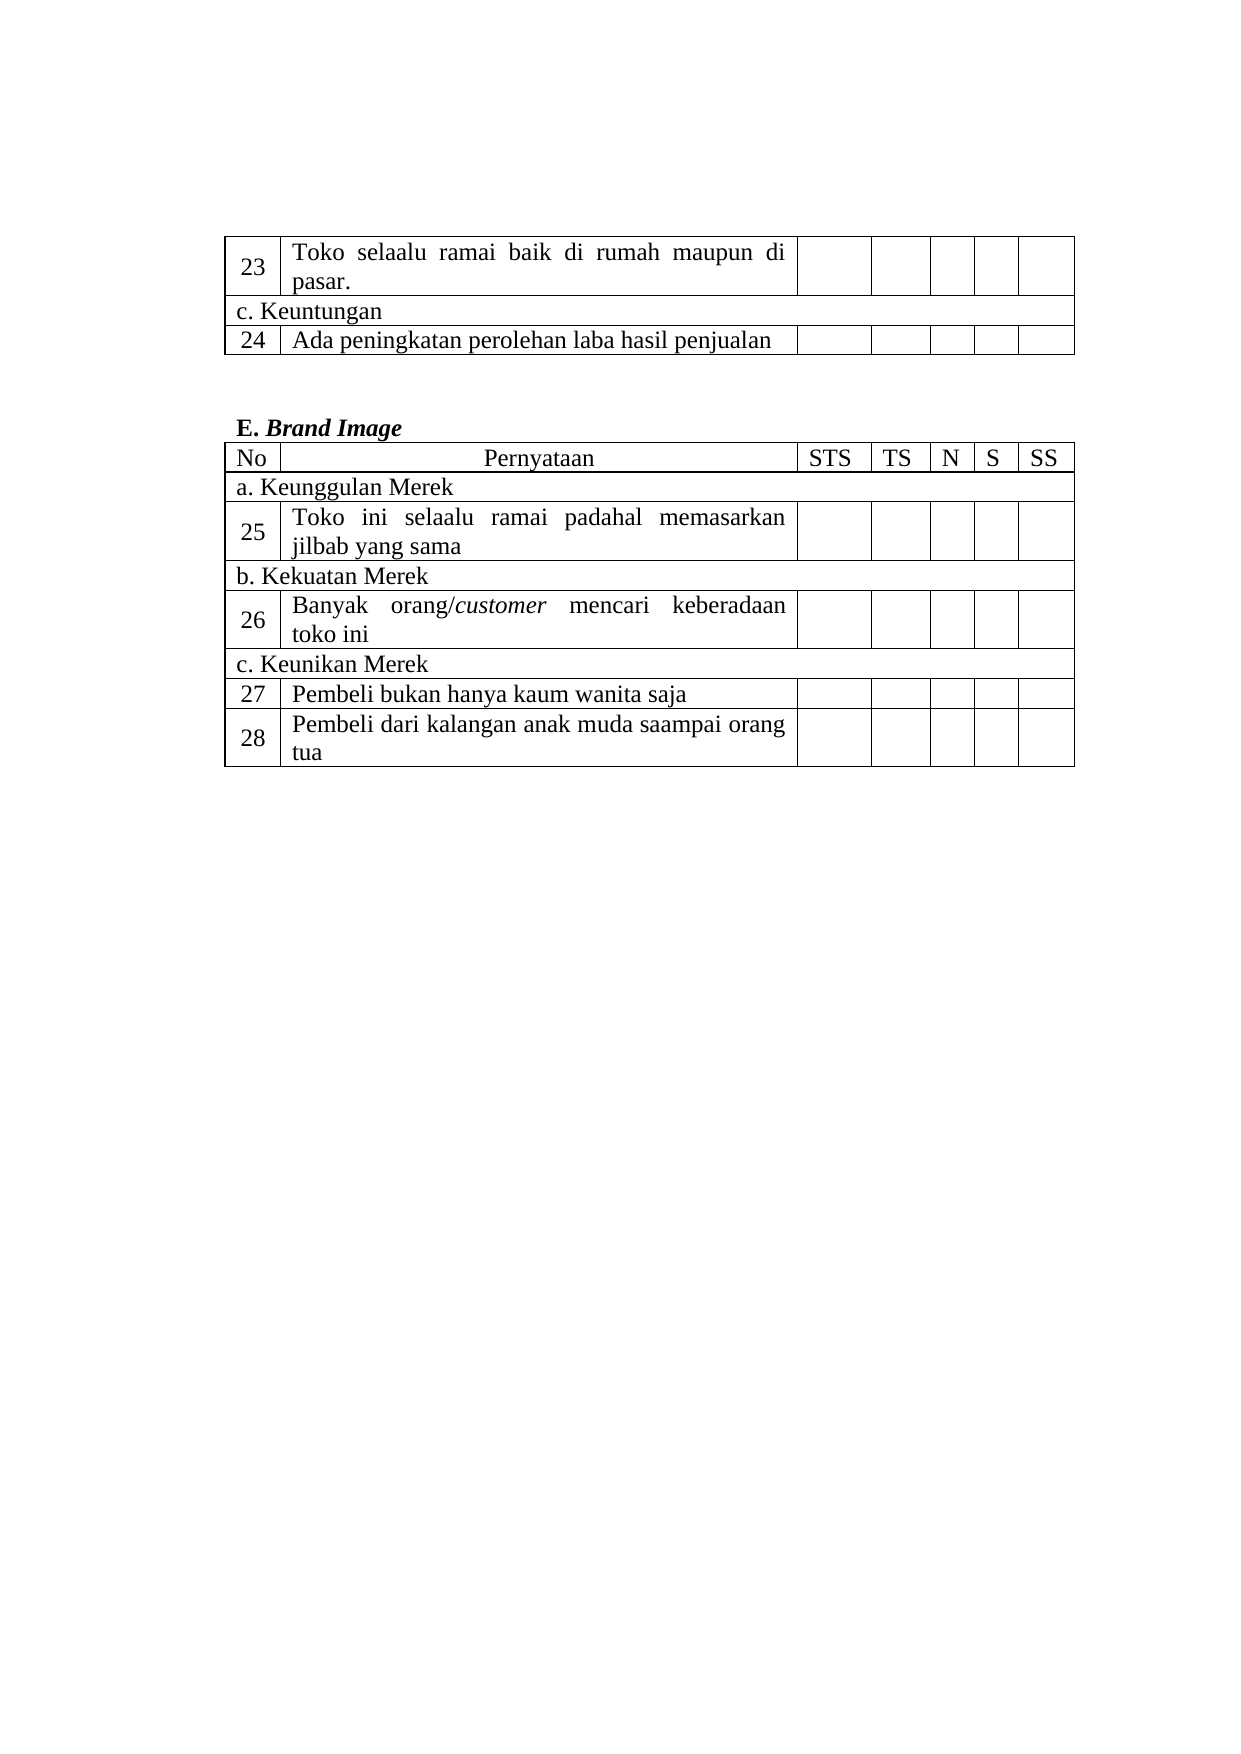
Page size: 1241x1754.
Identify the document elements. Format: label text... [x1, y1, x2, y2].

table_cell [1019, 326, 1074, 354]
table_cell [931, 502, 974, 560]
table_cell SS [1019, 443, 1074, 471]
table_cell [798, 591, 871, 648]
table_cell 23 [226, 237, 280, 295]
table_cell [931, 326, 974, 354]
table_cell [931, 237, 974, 295]
table_cell N [931, 443, 974, 471]
table_cell [872, 237, 930, 295]
table_cell [798, 709, 871, 766]
table_cell [1019, 237, 1074, 295]
table_cell b. Kekuatan Merek [226, 561, 1074, 589]
table_cell Toko selaalu ramai baik di rumah maupun di pasar. [281, 237, 797, 295]
table_cell TS [872, 443, 930, 471]
table_cell [975, 502, 1018, 560]
table_cell a. Keunggulan Merek [226, 473, 1074, 501]
table_cell [798, 502, 871, 560]
table_cell [1019, 709, 1074, 766]
table_cell [798, 237, 871, 295]
table_cell [975, 591, 1018, 648]
table_cell 27 [226, 679, 280, 708]
table_cell E. Brand Image [225, 355, 1074, 442]
table_cell Ada peningkatan perolehan laba hasil penjualan [281, 326, 797, 354]
table_cell [798, 679, 871, 708]
table_cell S [975, 443, 1018, 471]
table_cell [975, 326, 1018, 354]
table_cell [975, 237, 1018, 295]
table_cell No [226, 443, 280, 471]
table_cell [872, 709, 930, 766]
table_cell [931, 679, 974, 708]
table_cell [872, 679, 930, 708]
table_cell [798, 326, 871, 354]
table_cell [931, 709, 974, 766]
table_cell STS [798, 443, 871, 471]
table_cell [872, 502, 930, 560]
table_cell 24 [226, 326, 280, 354]
table_cell c. Keuntungan [226, 296, 1074, 324]
table_cell [975, 709, 1018, 766]
table_cell [872, 326, 930, 354]
table_cell [1019, 591, 1074, 648]
table_cell [975, 679, 1018, 708]
table_cell Pernyataan [281, 443, 797, 471]
table_cell Toko ini selaalu ramai padahal memasarkan jilbab yang sama [281, 502, 797, 560]
table_cell 26 [226, 591, 280, 648]
table_cell Pembeli dari kalangan anak muda saampai orang tua [281, 709, 797, 766]
table_cell [1019, 679, 1074, 708]
table_cell [872, 591, 930, 648]
table_cell Pembeli bukan hanya kaum wanita saja [281, 679, 797, 708]
table_cell [931, 591, 974, 648]
table_cell 28 [226, 709, 280, 766]
table_cell [1019, 502, 1074, 560]
table_cell c. Keunikan Merek [226, 649, 1074, 678]
table_cell Banyak orang/customer mencari keberadaan toko ini [281, 591, 797, 648]
table_cell 25 [226, 502, 280, 560]
